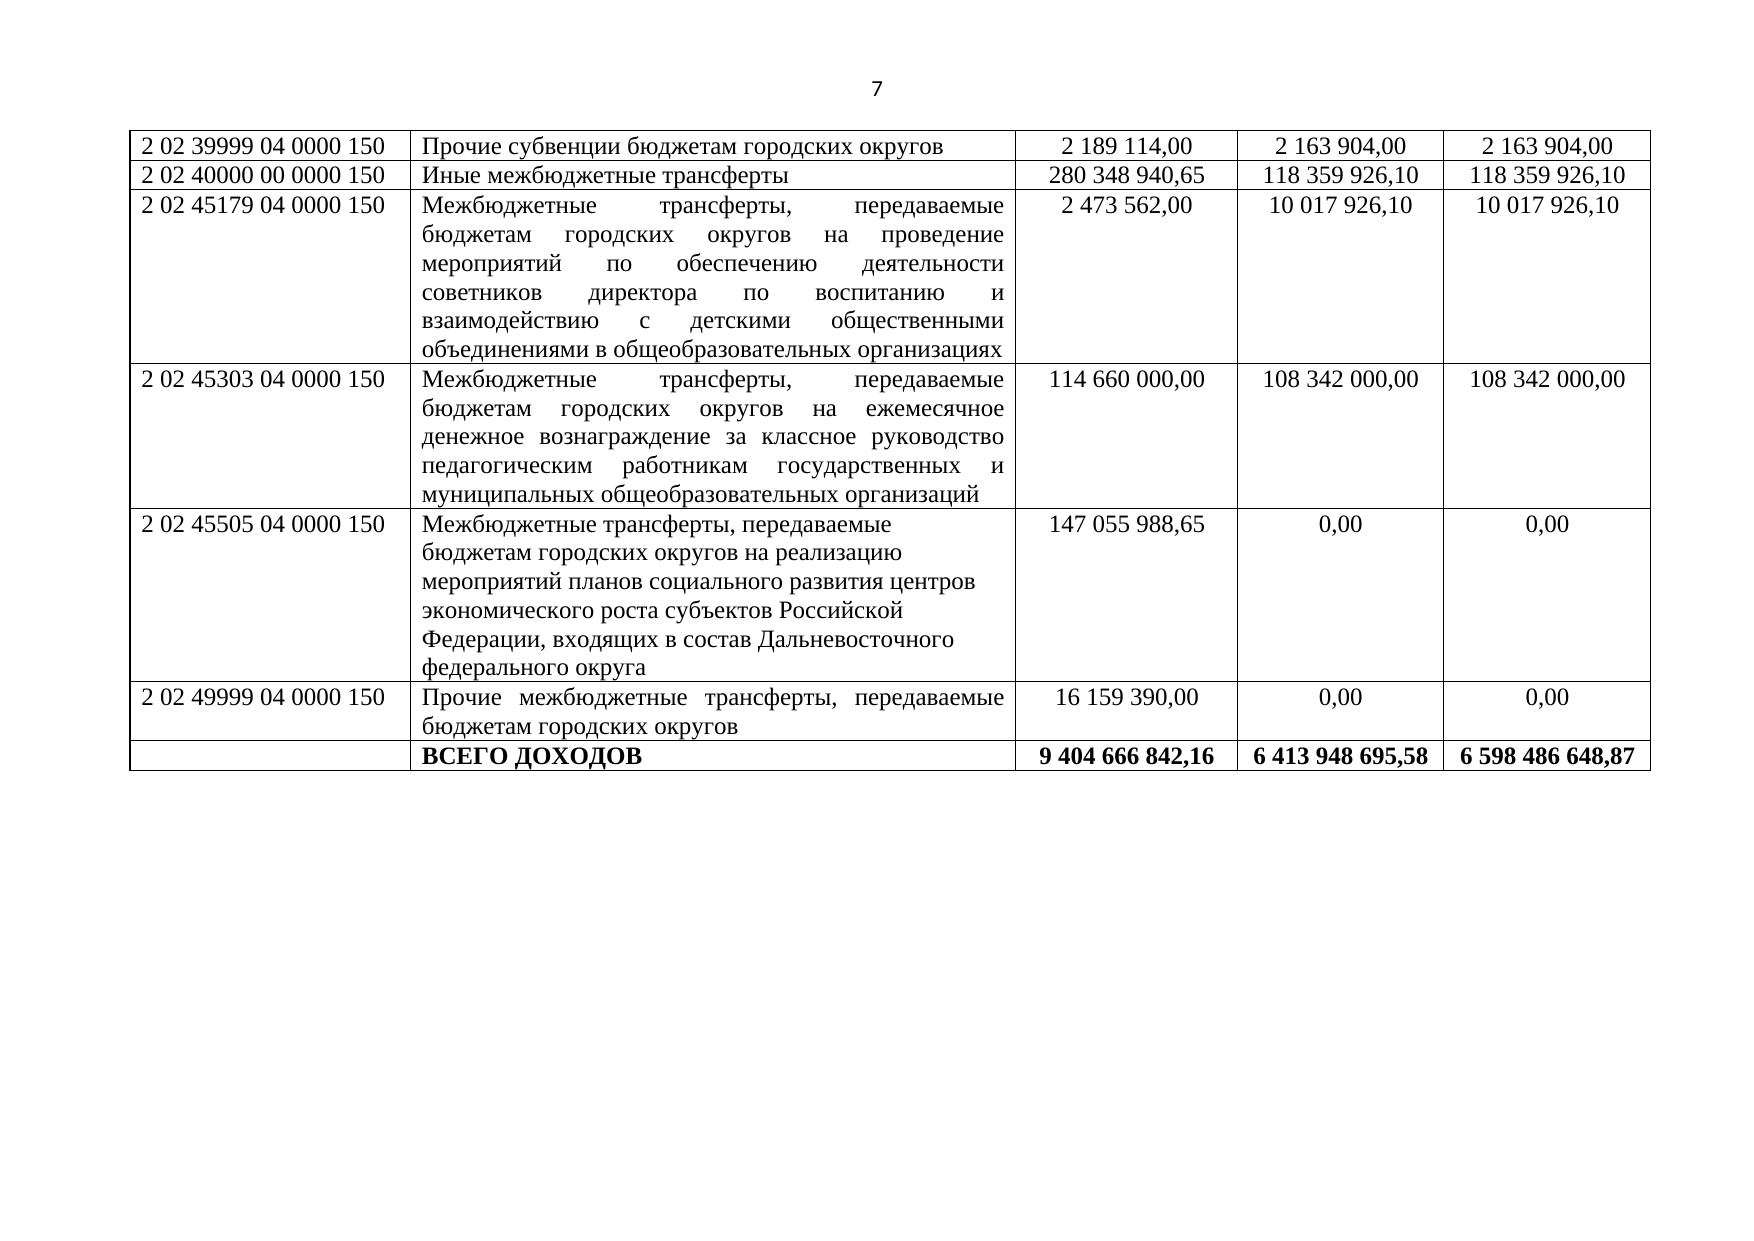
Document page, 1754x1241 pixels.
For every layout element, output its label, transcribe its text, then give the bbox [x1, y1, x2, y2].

table_cell 2 163 904,00 [1444, 131, 1650, 159]
table_cell Прочие субвенции бюджетам городских округов [411, 131, 1015, 159]
table_cell 2 02 40000 00 0000 150 [131, 161, 410, 189]
table_cell 2 163 904,00 [1238, 131, 1443, 159]
table_cell 10 017 926,10 [1444, 190, 1650, 363]
table_cell 108 342 000,00 [1444, 364, 1650, 508]
table_cell 0,00 [1444, 682, 1650, 740]
table_cell ВСЕГО ДОХОДОВ [411, 741, 1015, 769]
table_cell 2 189 114,00 [1016, 131, 1237, 159]
table_cell 16 159 390,00 [1016, 682, 1237, 740]
table_cell Иные межбюджетные трансферты [411, 161, 1015, 189]
table_cell Межбюджетные трансферты, передаваемые бюджетам городских округов на ежемесячное денежное вознаграждение за классное руководство педагогическим работникам государственных и муниципальных общеобразовательных организаций [411, 364, 1015, 508]
table_cell 114 660 000,00 [1016, 364, 1237, 508]
table_cell Прочие межбюджетные трансферты, передаваемые бюджетам городских округов [411, 682, 1015, 740]
table_cell 2 02 45505 04 0000 150 [131, 509, 410, 681]
table_cell 0,00 [1238, 509, 1443, 681]
table_cell 118 359 926,10 [1444, 161, 1650, 189]
table_cell 2 02 49999 04 0000 150 [131, 682, 410, 740]
table_cell 2 02 45179 04 0000 150 [131, 190, 410, 363]
table_cell 280 348 940,65 [1016, 161, 1237, 189]
table_cell 2 02 39999 04 0000 150 [131, 131, 410, 159]
table_cell 2 02 45303 04 0000 150 [131, 364, 410, 508]
table_cell 0,00 [1238, 682, 1443, 740]
table_cell 0,00 [1444, 509, 1650, 681]
table_cell 6 413 948 695,58 [1238, 741, 1443, 769]
table_cell 108 342 000,00 [1238, 364, 1443, 508]
table_cell Межбюджетные трансферты, передаваемые бюджетам городских округов на проведение мероприятий по обеспечению деятельности советников директора по воспитанию и взаимодействию с детскими общественными объединениями в общеобразовательных организациях [411, 190, 1015, 363]
table_cell 118 359 926,10 [1238, 161, 1443, 189]
table_cell 9 404 666 842,16 [1016, 741, 1237, 769]
table_cell Межбюджетные трансферты, передаваемые бюджетам городских округов на реализацию мероприятий планов социального развития центров экономического роста субъектов Российской Федерации, входящих в состав Дальневосточного федерального округа [411, 509, 1015, 681]
table_cell 147 055 988,65 [1016, 509, 1237, 681]
table_cell 10 017 926,10 [1238, 190, 1443, 363]
table_cell 2 473 562,00 [1016, 190, 1237, 363]
table_cell 6 598 486 648,87 [1444, 741, 1650, 769]
table_cell [131, 741, 410, 769]
